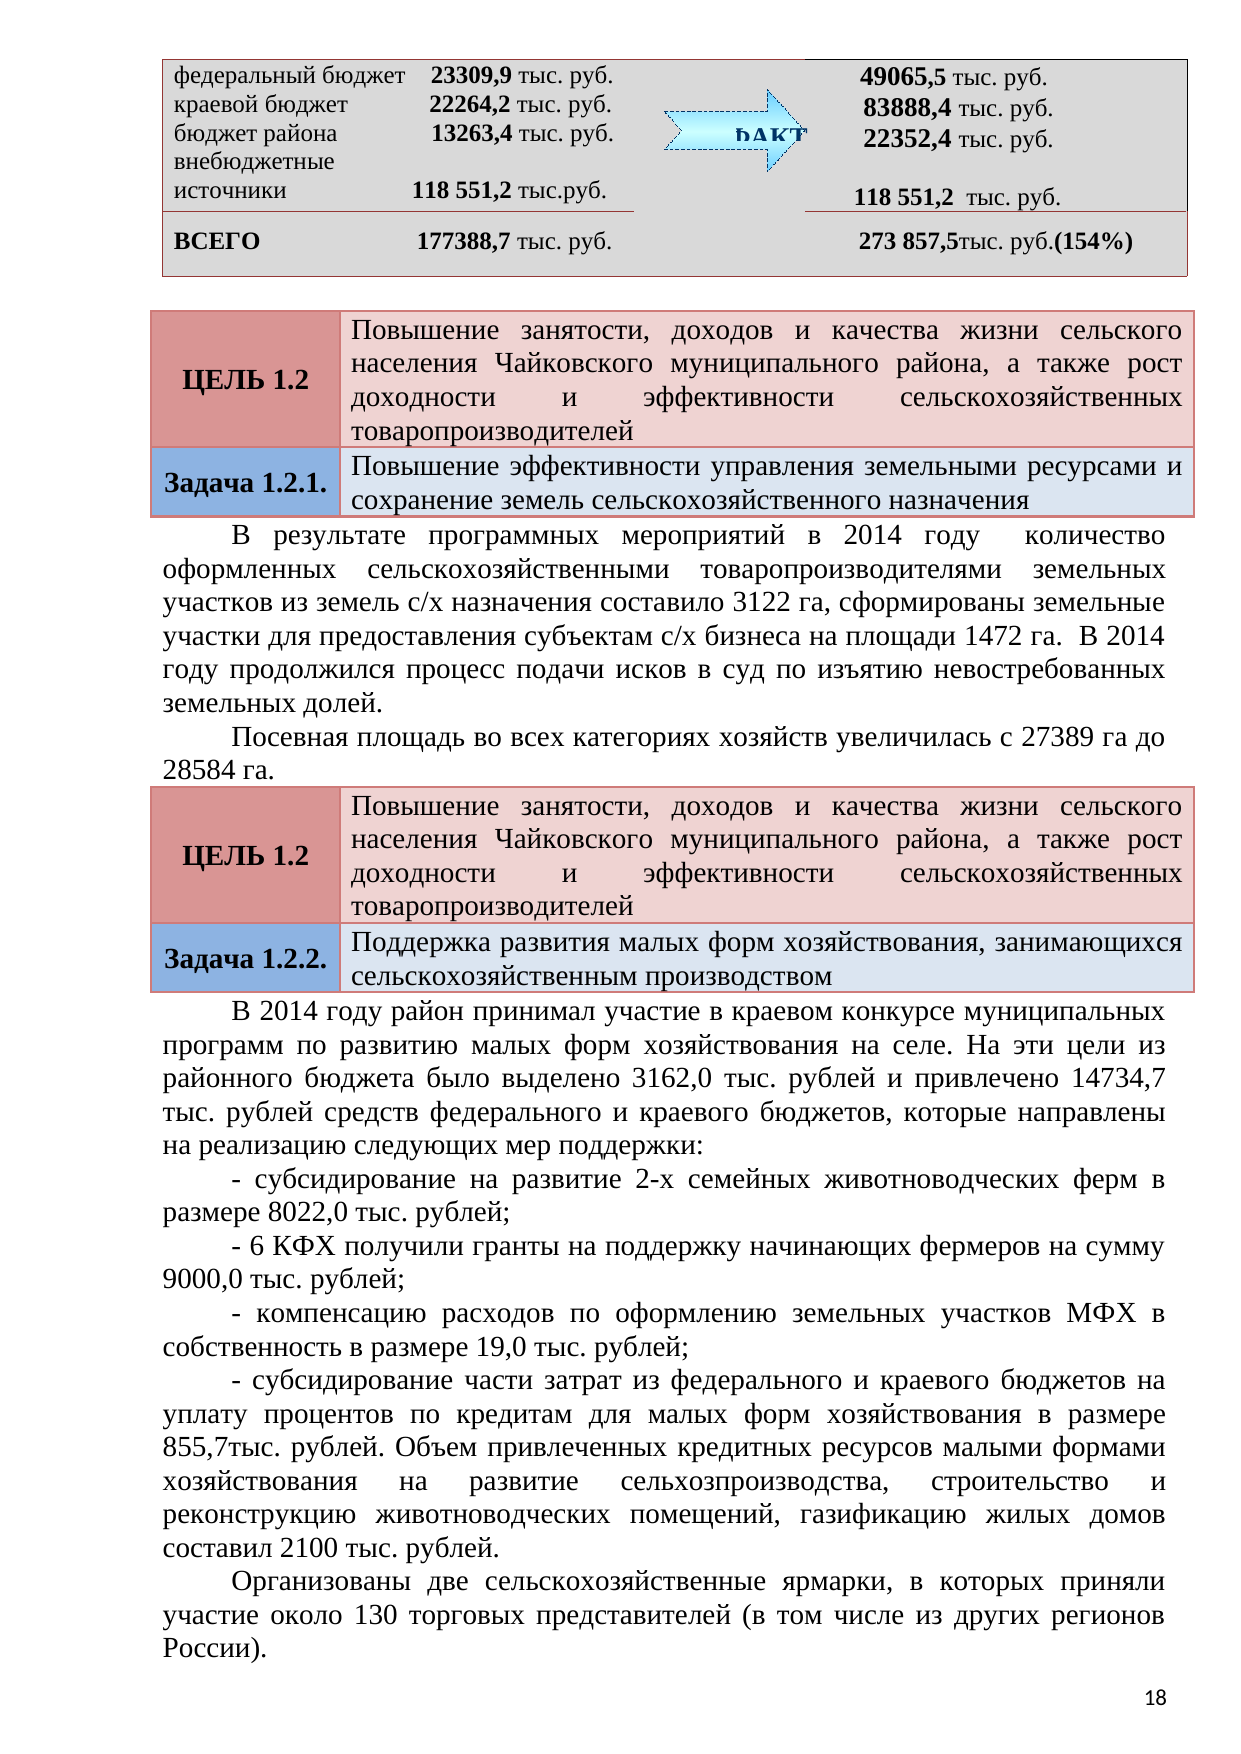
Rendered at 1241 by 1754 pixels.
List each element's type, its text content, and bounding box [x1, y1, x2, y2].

table_cell ВСЕГО 177388,7 тыс. руб. [163, 212, 634, 276]
text Организованы две сельскохозяйственные ярмарки, в которых приняли участие около 130 торговых представителей (в том числе из других регионов России). [162, 1563, 1167, 1664]
table_cell Поддержка развития малых форм хозяйствования, занимающихся сельскохозяйственным производством [341, 924, 1193, 991]
text Посевная площадь во всех категориях хозяйств увеличилась с 27389 га до 28584 га. [162, 719, 1167, 786]
table_cell Задача 1.2.2. [152, 924, 339, 991]
table_header федеральный бюджет 23309,9 тыс. руб. краевой бюджет 22264,2 тыс. руб. бюджет района 13263,4 тыс. руб. внебюджетные источники 118 551,2 тыс.руб. [163, 60, 634, 211]
text - 6 КФХ получили гранты на поддержку начинающих фермеров на сумму 9000,0 тыс. рублей; [162, 1228, 1167, 1295]
table_cell Повышение эффективности управления земельными ресурсами и сохранение земель сельскохозяйственного назначения [341, 448, 1193, 515]
text В 2014 году район принимал участие в краевом конкурсе муниципальных программ по развитию малых форм хозяйствования на селе. На эти цели из районного бюджета было выделено 3162,0 тыс. рублей и привлечено 14734,7 тыс. рублей средств федерального и краевого бюджетов, которые направлены на реализацию следующих мер поддержки: [162, 993, 1167, 1161]
text - компенсацию расходов по оформлению земельных участков МФХ в собственность в размере 19,0 тыс. рублей; [162, 1295, 1167, 1362]
table_header [634, 60, 805, 276]
text - субсидирование части затрат из федерального и краевого бюджетов на уплату процентов по кредитам для малых форм хозяйствования в размере 855,7тыс. рублей. Объем привлеченных кредитных ресурсов малыми формами хозяйствования на развитие сельхозпроизводства, строительство и реконструкцию животноводческих помещений, газификацию жилых домов составил 2100 тыс. рублей. [162, 1362, 1167, 1563]
text - субсидирование на развитие 2-х семейных животноводческих ферм в размере 8022,0 тыс. рублей; [162, 1161, 1167, 1228]
table_header 49065,5 тыс. руб. 83888,4 тыс. руб. 22352,4 тыс. руб. 118 551,2 тыс. руб. [805, 60, 1187, 211]
table_cell Задача 1.2.1. [152, 448, 339, 515]
table_cell 273 857,5тыс. руб.(154%) [805, 211, 1187, 276]
table_header ЦЕЛЬ 1.2 [152, 312, 339, 446]
text В результате программных мероприятий в 2014 году количество оформленных сельскохозяйственными товаропроизводителями земельных участков из земель с/х назначения составило 3122 га, сформированы земельные участки для предоставления субъектам с/х бизнеса на площади 1472 га. В 2014 году продолжился процесс подачи исков в суд по изъятию невостребованных земельных долей. [162, 518, 1167, 719]
table_header ЦЕЛЬ 1.2 [152, 788, 339, 922]
